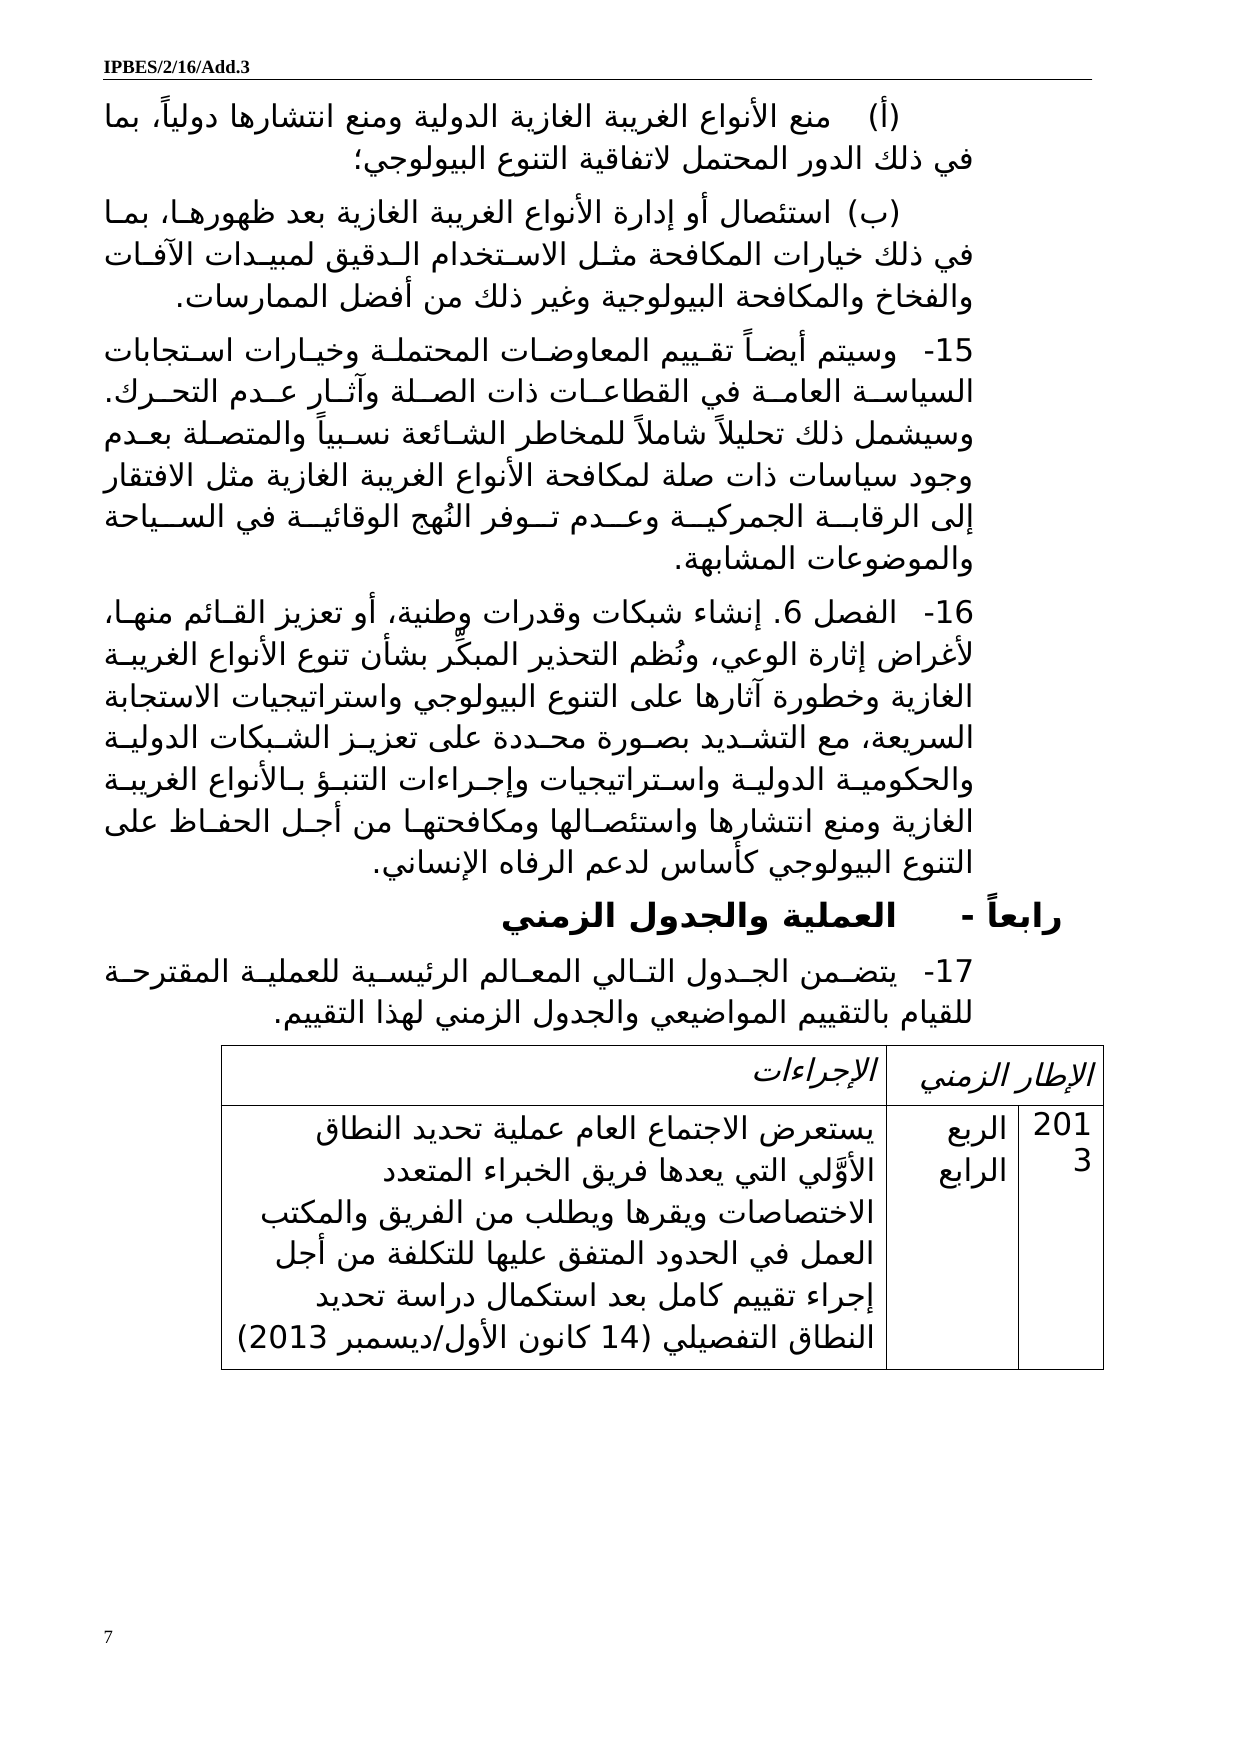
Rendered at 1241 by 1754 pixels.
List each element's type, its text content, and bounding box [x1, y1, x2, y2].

text (أ) منع الأنواع الغريبة الغازية الدولية ومنع انتشارها دولياً، بما في ذلك الدور المحتمل لاتفاقية التنوع البيولوجي؛ [103, 94, 974, 178]
table_cell 2013 [1019, 1106, 1103, 1369]
table_cell الربع الرابع [887, 1106, 1018, 1369]
text 17- يتضمن الجدول التالي المعالم الرئيسية للعملية المقترحة للقيام بالتقييم المواضيعي والجدول الزمني لهذا التقييم. [103, 949, 974, 1032]
text 16- الفصل 6. إنشاء شبكات وقدرات وطنية، أو تعزيز القائم منها، لأغراض إثارة الوعي، ونُظم التحذير المبكِّر بشأن تنوع الأنواع الغريبة الغازية وخطورة آثارها على التنوع البيولوجي واستراتيجيات الاستجابة السريعة، مع التشديد بصورة محددة على تعزيز الشبكات الدولية والحكومية الدولية واستراتيجيات وإجراءات التنبؤ بالأنواع الغريبة الغازية ومنع انتشارها واستئصالها ومكافحتها من أجل الحفاظ على التنوع البيولوجي كأساس لدعم الرفاه الإنساني. [103, 590, 974, 882]
table_cell يستعرض الاجتماع العام عملية تحديد النطاق الأوَّلي التي يعدها فريق الخبراء المتعدد الاختصاصات ويقرها ويطلب من الفريق والمكتب العمل في الحدود المتفق عليها للتكلفة من أجل إجراء تقييم كامل بعد استكمال دراسة تحديد النطاق التفصيلي (14 كانون الأول/ديسمبر 2013) [222, 1106, 886, 1369]
text رابعاً - العملية والجدول الزمني [103, 894, 1063, 936]
table_header الإجراءات [222, 1046, 886, 1105]
table_header الإطار الزمني [887, 1046, 1103, 1105]
text 15- وسيتم أيضاً تقييم المعاوضات المحتملة وخيارات استجابات السياسة العامة في القطاعات ذات الصلة وآثار عدم التحرك. وسيشمل ذلك تحليلاً شاملاً للمخاطر الشائعة نسبياً والمتصلة بعدم وجود سياسات ذات صلة لمكافحة الأنواع الغريبة الغازية مثل الافتقار إلى الرقابة الجمركية وعدم توفر النُهج الوقائية في السياحة والموضوعات المشابهة. [103, 328, 974, 578]
text (ب) استئصال أو إدارة الأنواع الغريبة الغازية بعد ظهورها، بما في ذلك خيارات المكافحة مثل الاستخدام الدقيق لمبيدات الآفات والفخاخ والمكافحة البيولوجية وغير ذلك من أفضل الممارسات. [103, 190, 974, 315]
